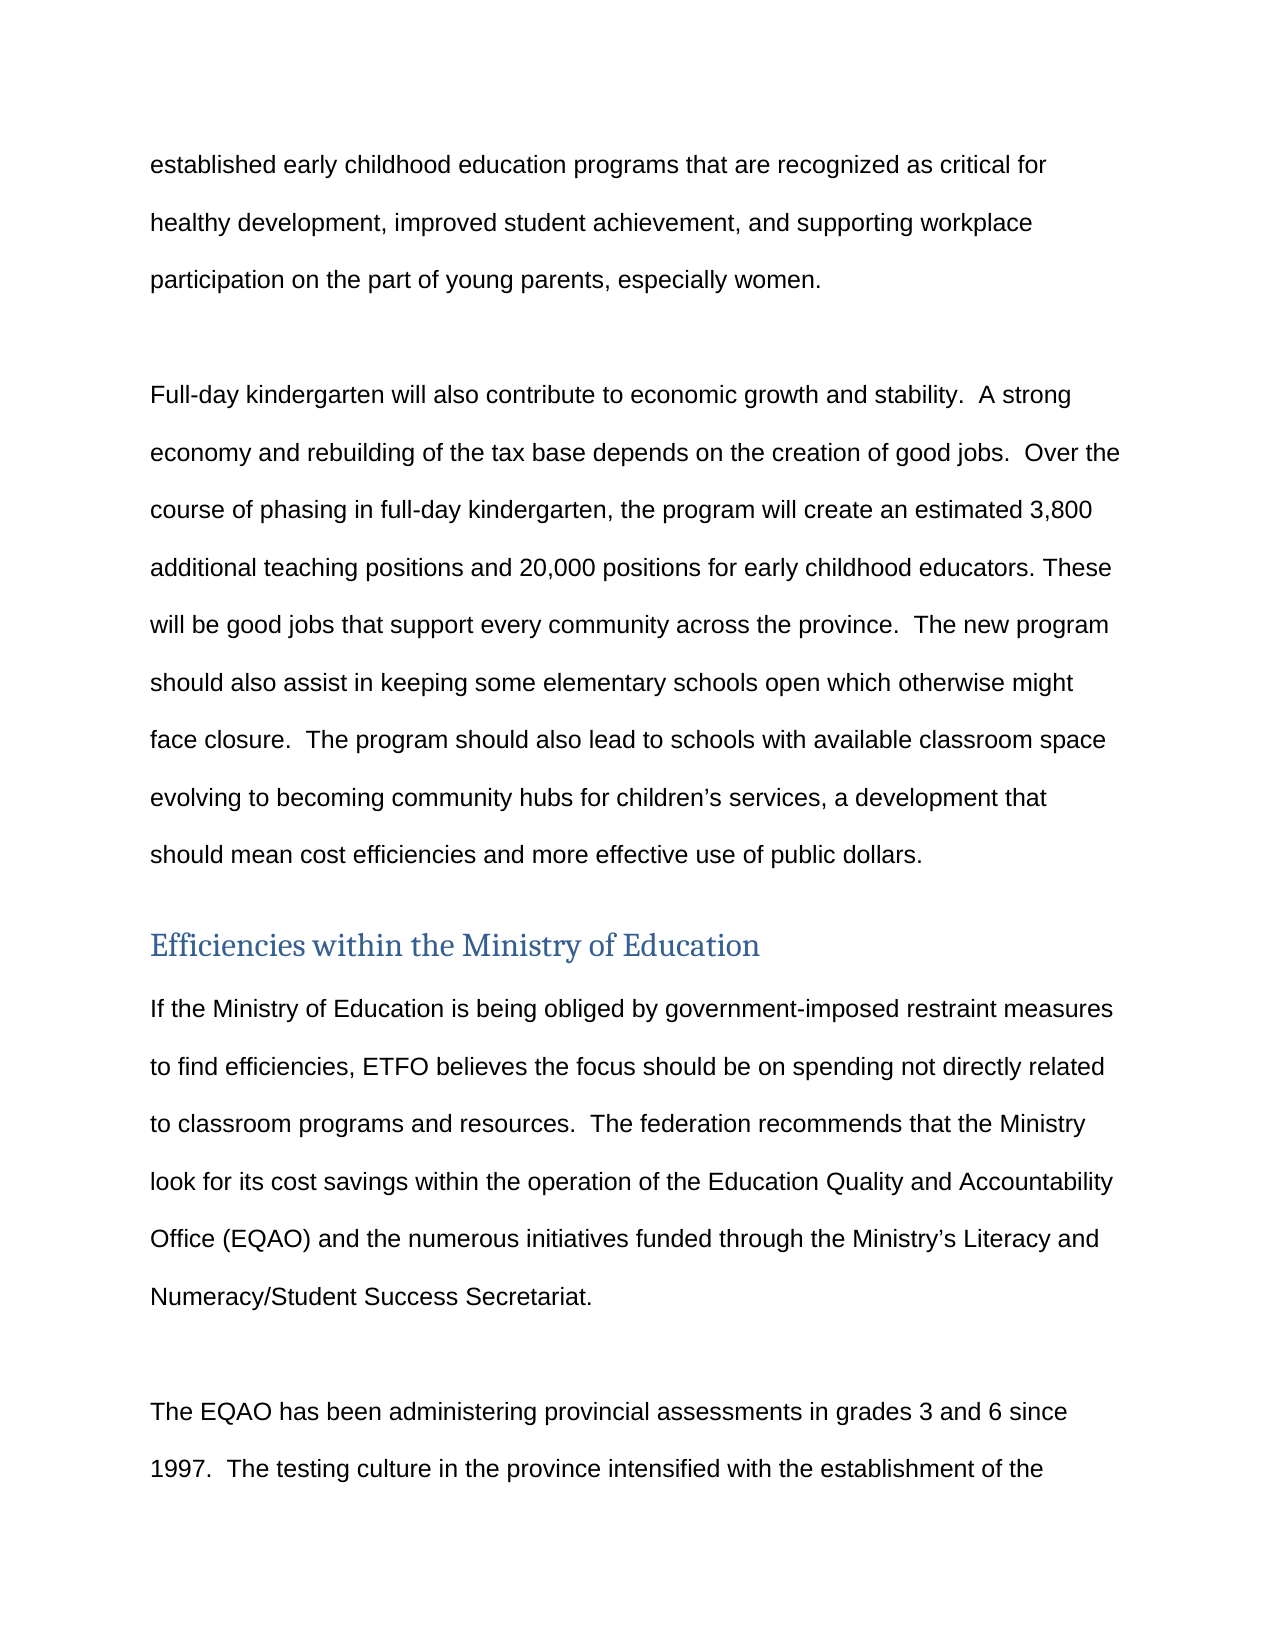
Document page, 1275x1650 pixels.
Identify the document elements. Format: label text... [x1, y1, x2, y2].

text If the Ministry of Education is being obliged by government-imposed restraint measures to find efficiencies, ETFO believes the focus should be on spending not directly related to classroom programs and resources. The federation recommends that the Ministry look for its cost savings within the operation of the Education Quality and Accountability Office (EQAO) and the numerous initiatives funded through the Ministry’s Literacy and Numeracy/Student Success Secretariat. [150, 994, 1125, 1310]
text Full-day kindergarten will also contribute to economic growth and stability. A strong economy and rebuilding of the tax base depends on the creation of good jobs. Over the course of phasing in full-day kindergarten, the program will create an estimated 3,800 additional teaching positions and 20,000 positions for early childhood educators. These will be good jobs that support every community across the province. The new program should also assist in keeping some elementary schools open which otherwise might face closure. The program should also lead to schools with available classroom space evolving to becoming community hubs for children’s services, a development that should mean cost efficiencies and more effective use of public dollars. [150, 380, 1125, 869]
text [150, 150, 1125, 294]
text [150, 1397, 1125, 1483]
subtitle Efficiencies within the Ministry of Education [150, 927, 1125, 965]
